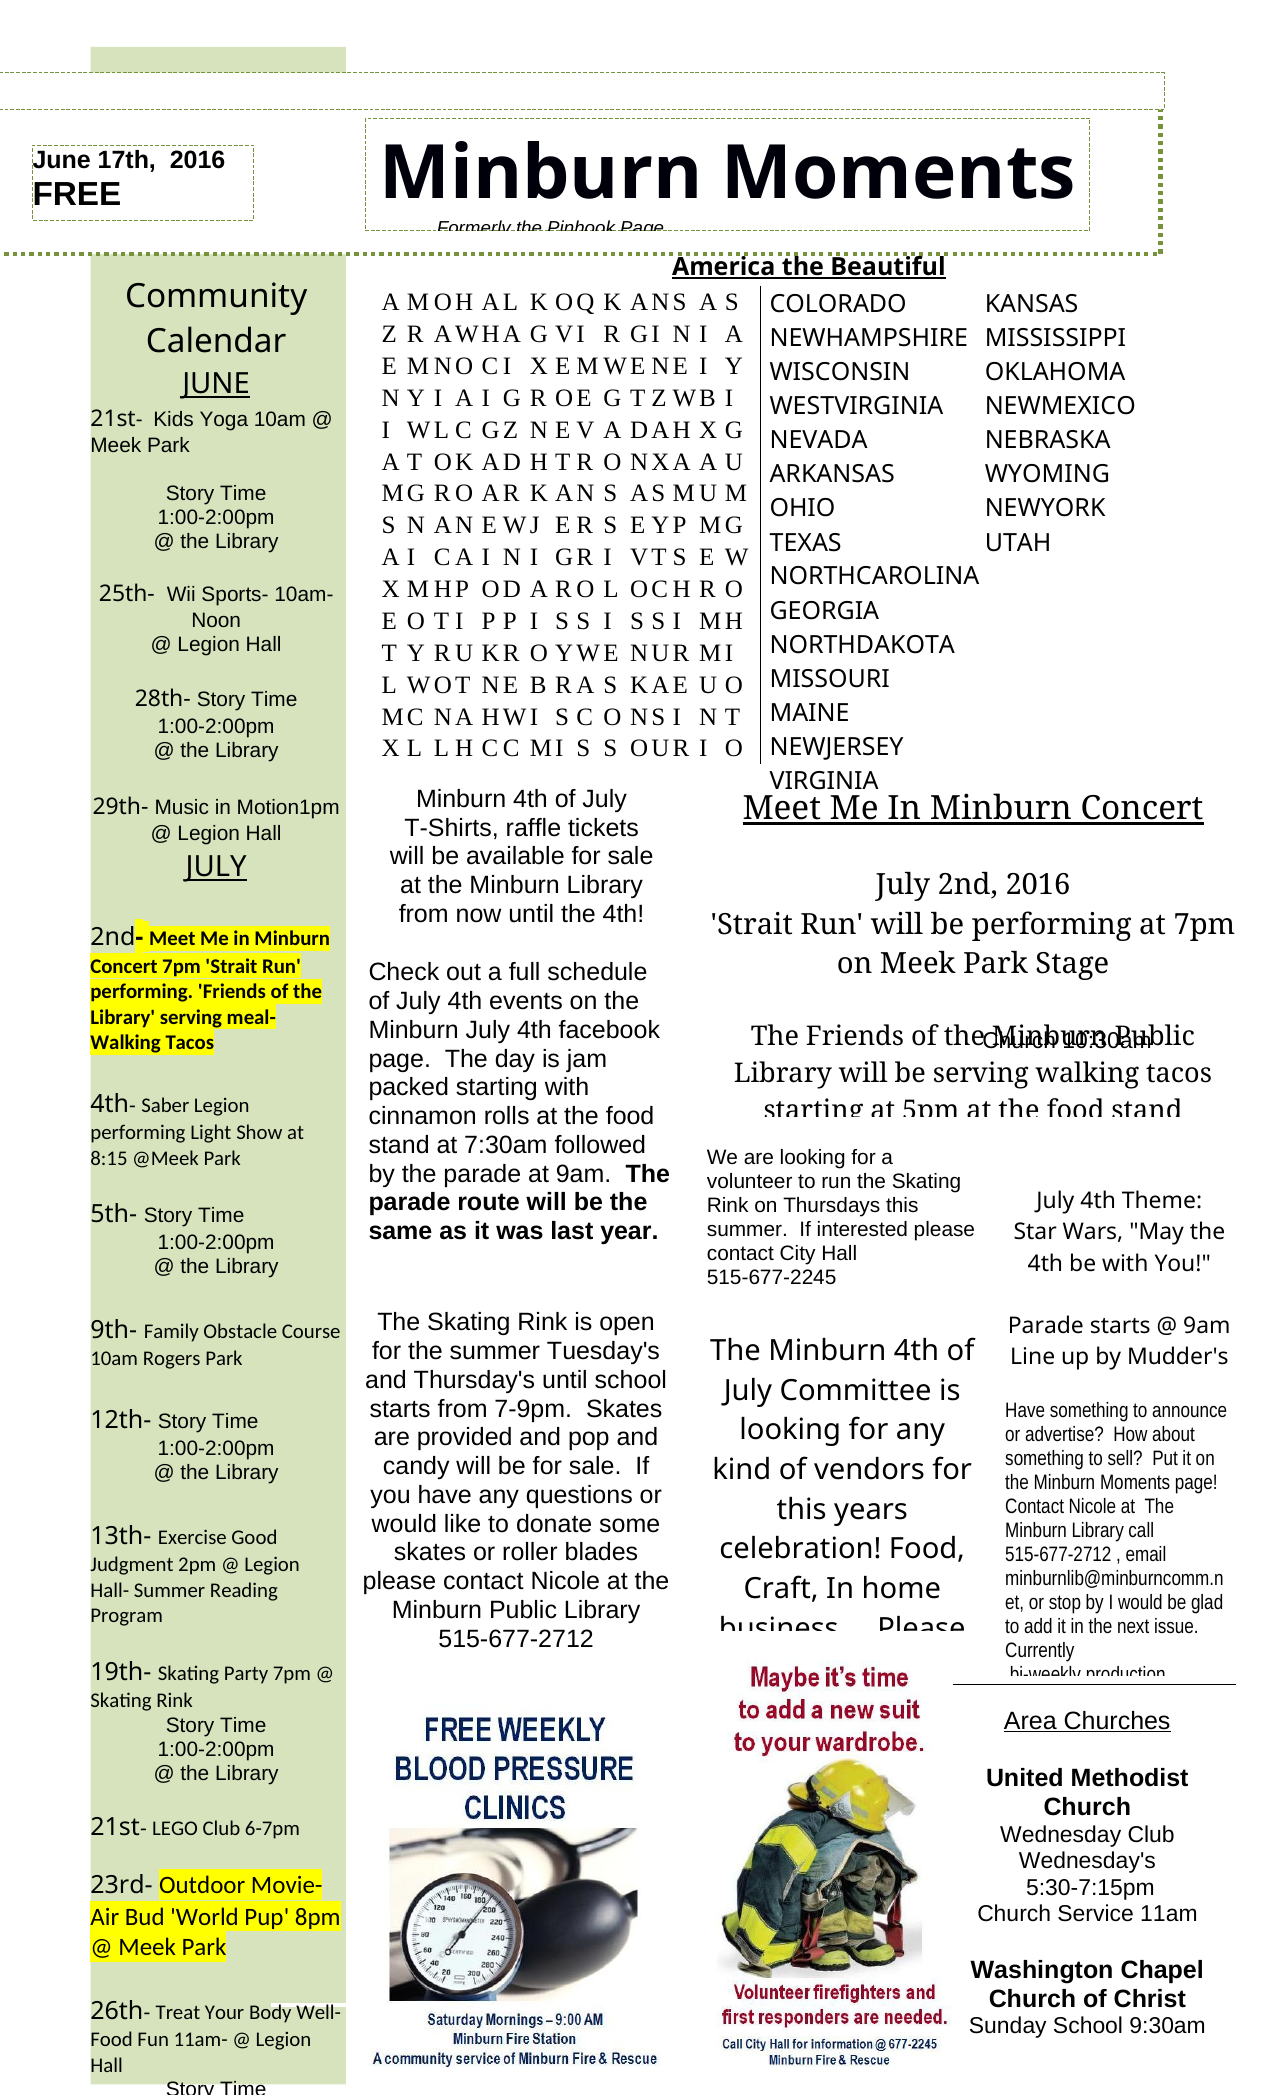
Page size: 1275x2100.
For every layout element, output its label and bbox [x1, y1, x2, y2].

picture [368, 1705, 662, 2067]
picture [706, 1660, 953, 2067]
